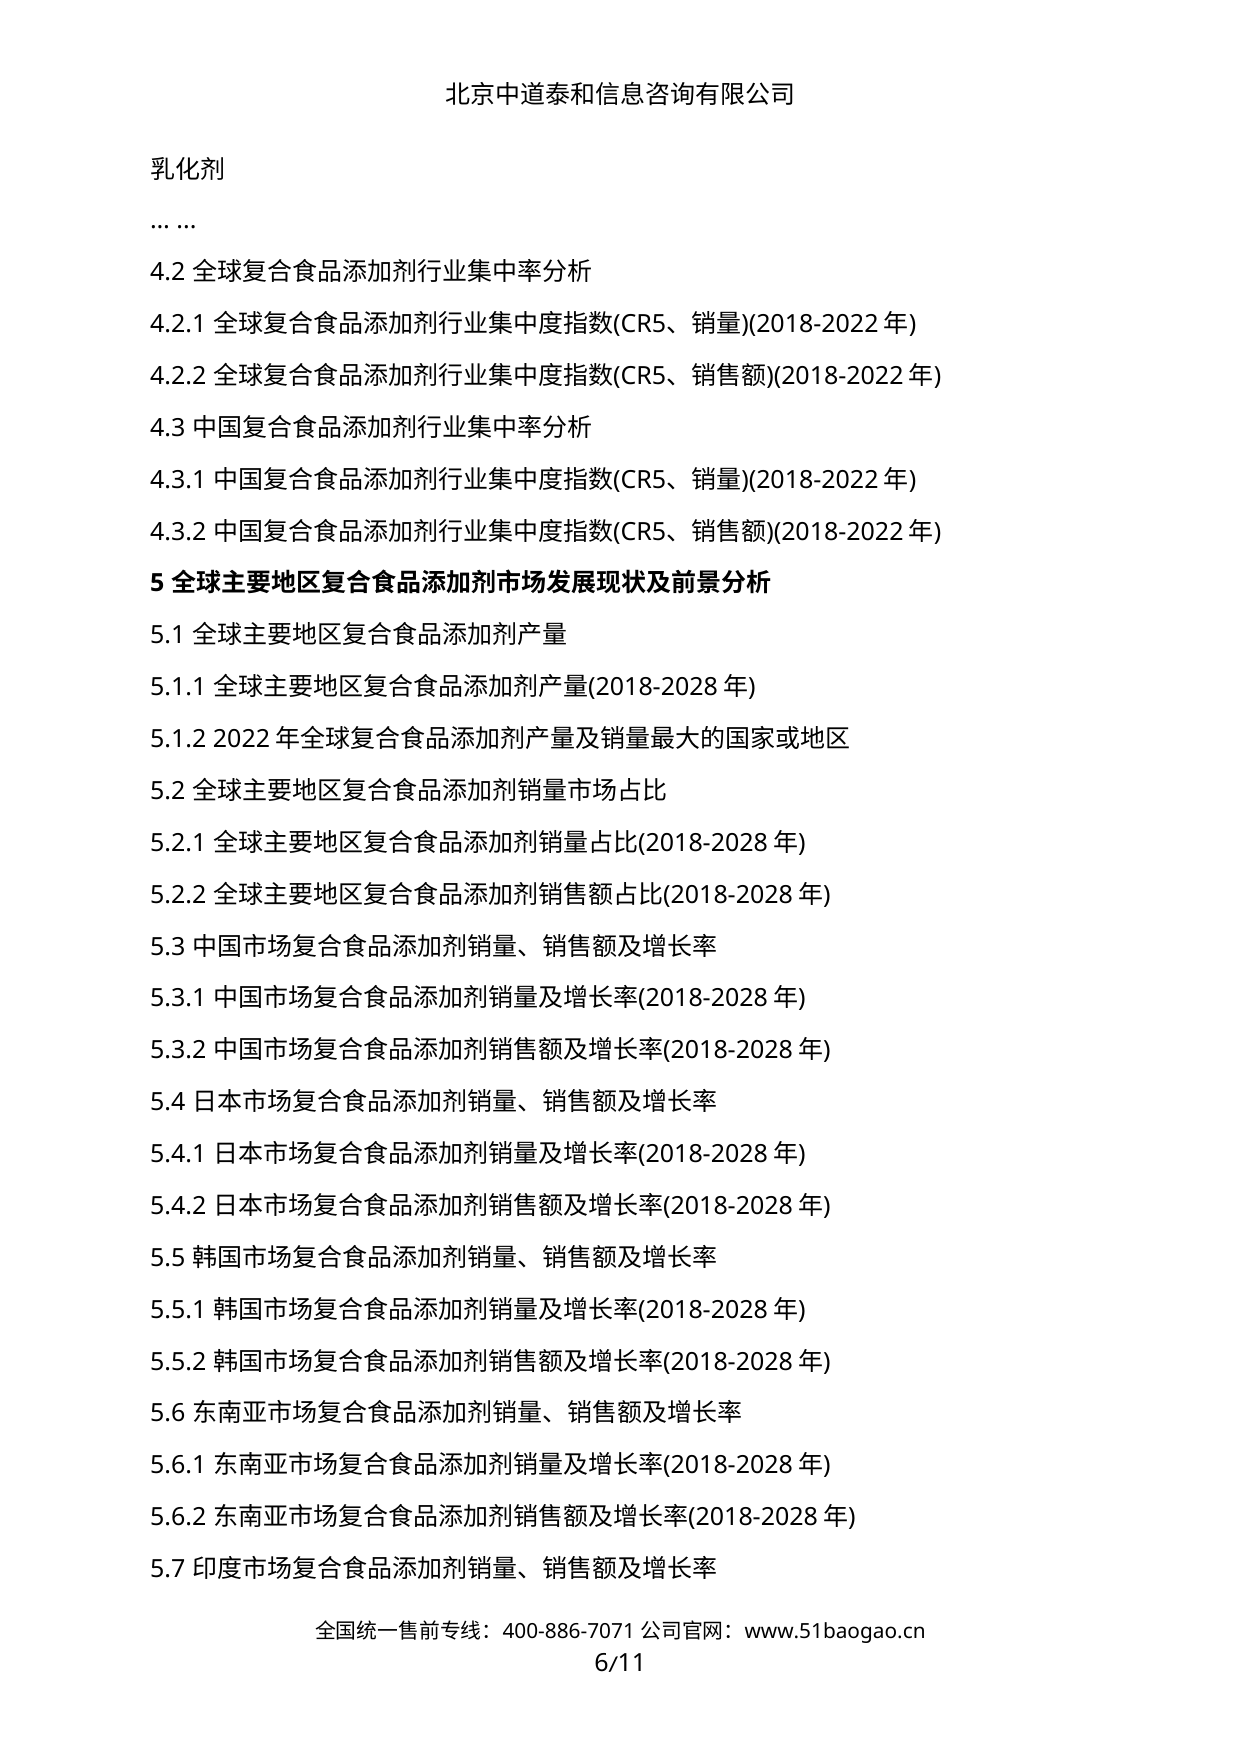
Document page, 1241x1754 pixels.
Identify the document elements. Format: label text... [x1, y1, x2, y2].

text 5.6.1 东南亚市场复合食品添加剂销量及增长率(2018-2028年) [150, 1445, 1090, 1481]
text 5.4.2 日本市场复合食品添加剂销售额及增长率(2018-2028年) [150, 1185, 1090, 1222]
text 4.3.2 中国复合食品添加剂行业集中度指数(CR5、销售额)(2018-2022年) [150, 511, 1090, 547]
text 乳化剂 [150, 150, 1090, 186]
text 5.3 中国市场复合食品添加剂销量、销售额及增长率 [150, 926, 1090, 962]
text … ... [150, 202, 1090, 236]
text 5.3.2 中国市场复合食品添加剂销售额及增长率(2018-2028年) [150, 1030, 1090, 1066]
text 5 全球主要地区复合食品添加剂市场发展现状及前景分析 [150, 563, 1090, 599]
text 5.2 全球主要地区复合食品添加剂销量市场占比 [150, 770, 1090, 807]
text 5.4 日本市场复合食品添加剂销量、销售额及增长率 [150, 1082, 1090, 1118]
text 4.2.2 全球复合食品添加剂行业集中度指数(CR5、销售额)(2018-2022年) [150, 355, 1090, 392]
text 5.1.2 2022年全球复合食品添加剂产量及销量最大的国家或地区 [150, 718, 1090, 755]
text 5.1.1 全球主要地区复合食品添加剂产量(2018-2028年) [150, 667, 1090, 703]
text 5.5.1 韩国市场复合食品添加剂销量及增长率(2018-2028年) [150, 1289, 1090, 1325]
text 5.7 印度市场复合食品添加剂销量、销售额及增长率 [150, 1548, 1090, 1585]
text 4.3 中国复合食品添加剂行业集中率分析 [150, 407, 1090, 443]
text 4.2.1 全球复合食品添加剂行业集中度指数(CR5、销量)(2018-2022年) [150, 303, 1090, 340]
text 5.3.1 中国市场复合食品添加剂销量及增长率(2018-2028年) [150, 978, 1090, 1014]
text 5.2.1 全球主要地区复合食品添加剂销量占比(2018-2028年) [150, 822, 1090, 858]
text 5.6 东南亚市场复合食品添加剂销量、销售额及增长率 [150, 1393, 1090, 1429]
text 5.4.1 日本市场复合食品添加剂销量及增长率(2018-2028年) [150, 1133, 1090, 1170]
text 4.2 全球复合食品添加剂行业集中率分析 [150, 252, 1090, 288]
text 5.1 全球主要地区复合食品添加剂产量 [150, 615, 1090, 651]
text 5.6.2 东南亚市场复合食品添加剂销售额及增长率(2018-2028年) [150, 1497, 1090, 1533]
text 5.5.2 韩国市场复合食品添加剂销售额及增长率(2018-2028年) [150, 1341, 1090, 1377]
text 5.5 韩国市场复合食品添加剂销量、销售额及增长率 [150, 1237, 1090, 1273]
text 5.2.2 全球主要地区复合食品添加剂销售额占比(2018-2028年) [150, 874, 1090, 910]
text 4.3.1 中国复合食品添加剂行业集中度指数(CR5、销量)(2018-2022年) [150, 459, 1090, 495]
